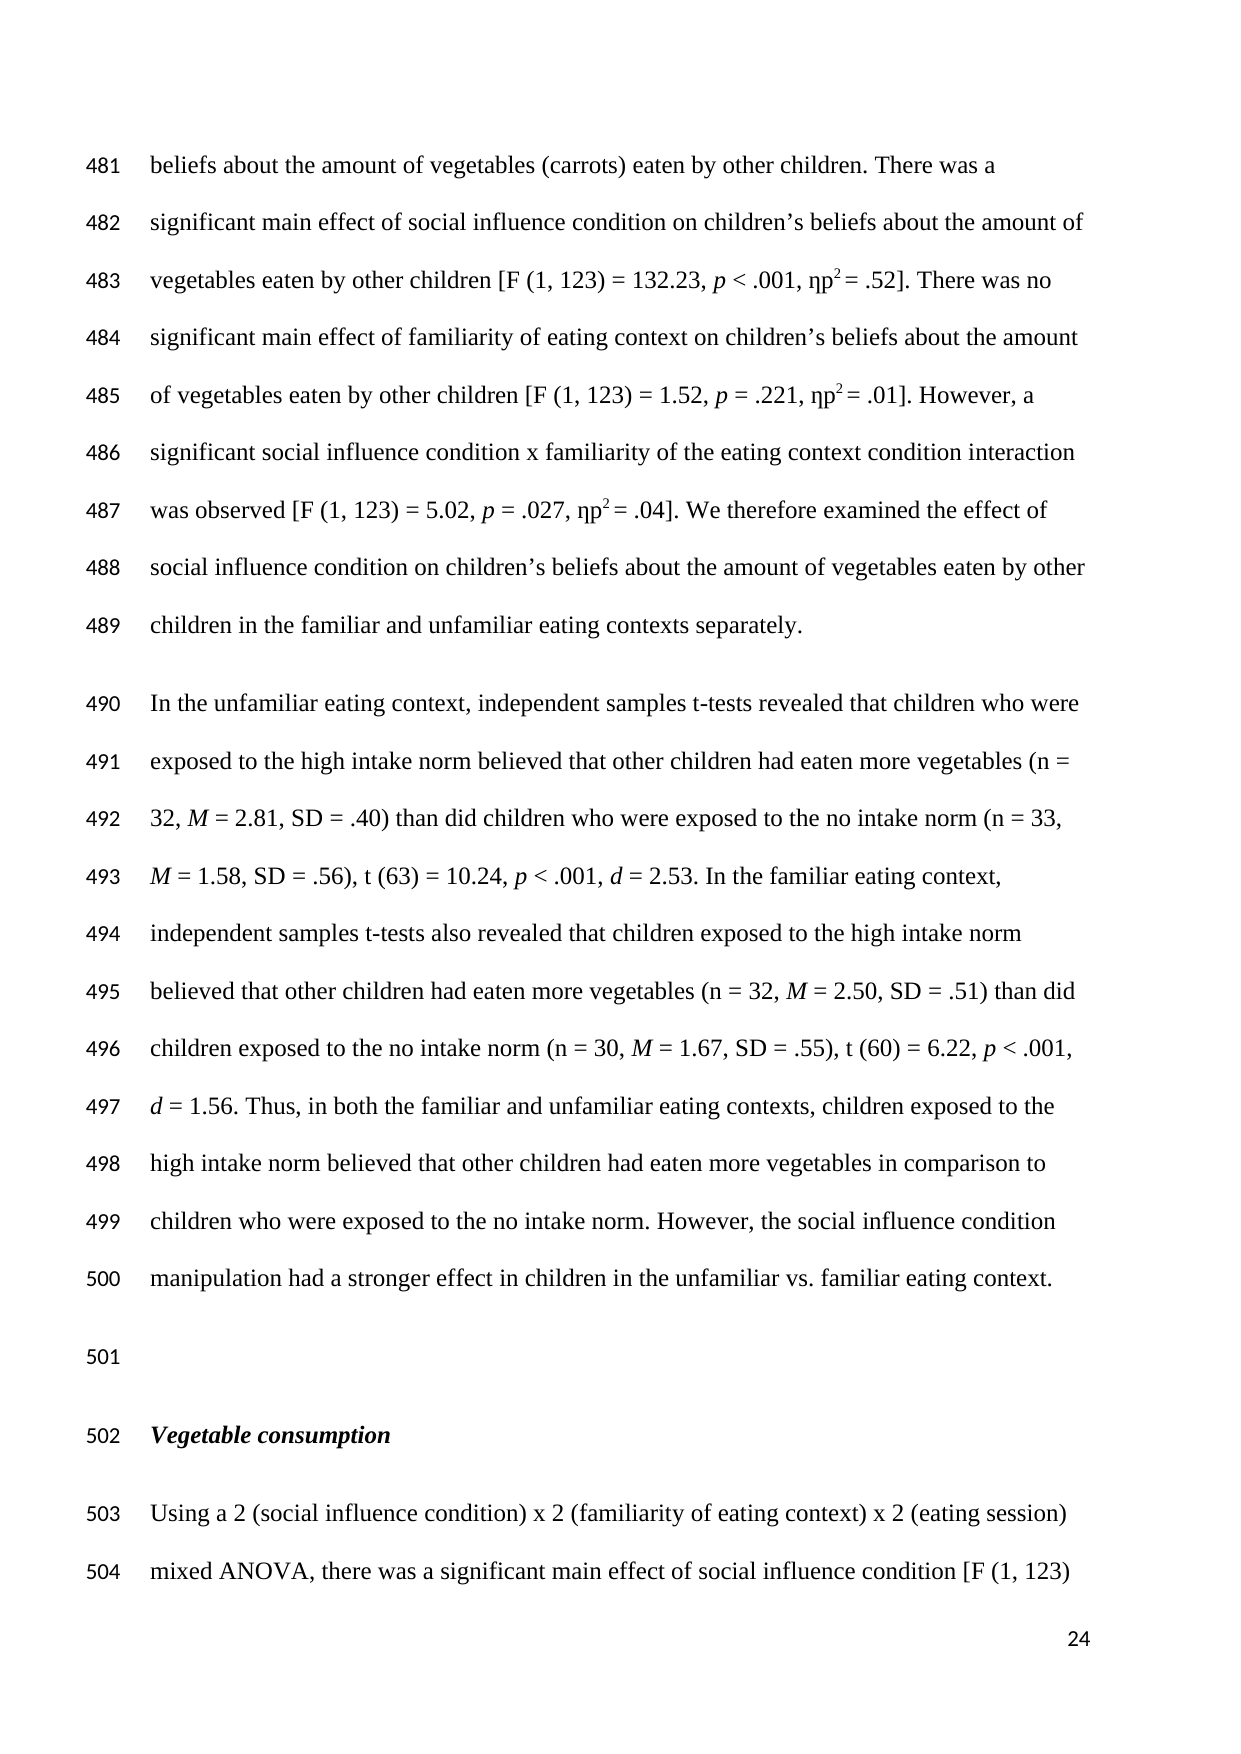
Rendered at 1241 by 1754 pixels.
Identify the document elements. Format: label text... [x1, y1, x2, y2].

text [150, 150, 1090, 639]
text Vegetable consumption [150, 1420, 1090, 1449]
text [150, 1498, 1090, 1584]
text In the unfamiliar eating context, independent samples t-tests revealed that children who were exposed to the high intake norm believed that other children had eaten more vegetables (n = 32, M = 2.81, SD = .40) than did children who were exposed to the no intake norm (n = 33, M = 1.58, SD = .56), t (63) = 10.24, p < .001, d = 2.53. In the familiar eating context, independent samples t-tests also revealed that children exposed to the high intake norm believed that other children had eaten more vegetables (n = 32, M = 2.50, SD = .51) than did children exposed to the no intake norm (n = 30, M = 1.67, SD = .55), t (60) = 6.22, p < .001, d = 1.56. Thus, in both the familiar and unfamiliar eating contexts, children exposed to the high intake norm believed that other children had eaten more vegetables in comparison to children who were exposed to the no intake norm. However, the social influence condition manipulation had a stronger effect in children in the unfamiliar vs. familiar eating context. [150, 688, 1090, 1292]
